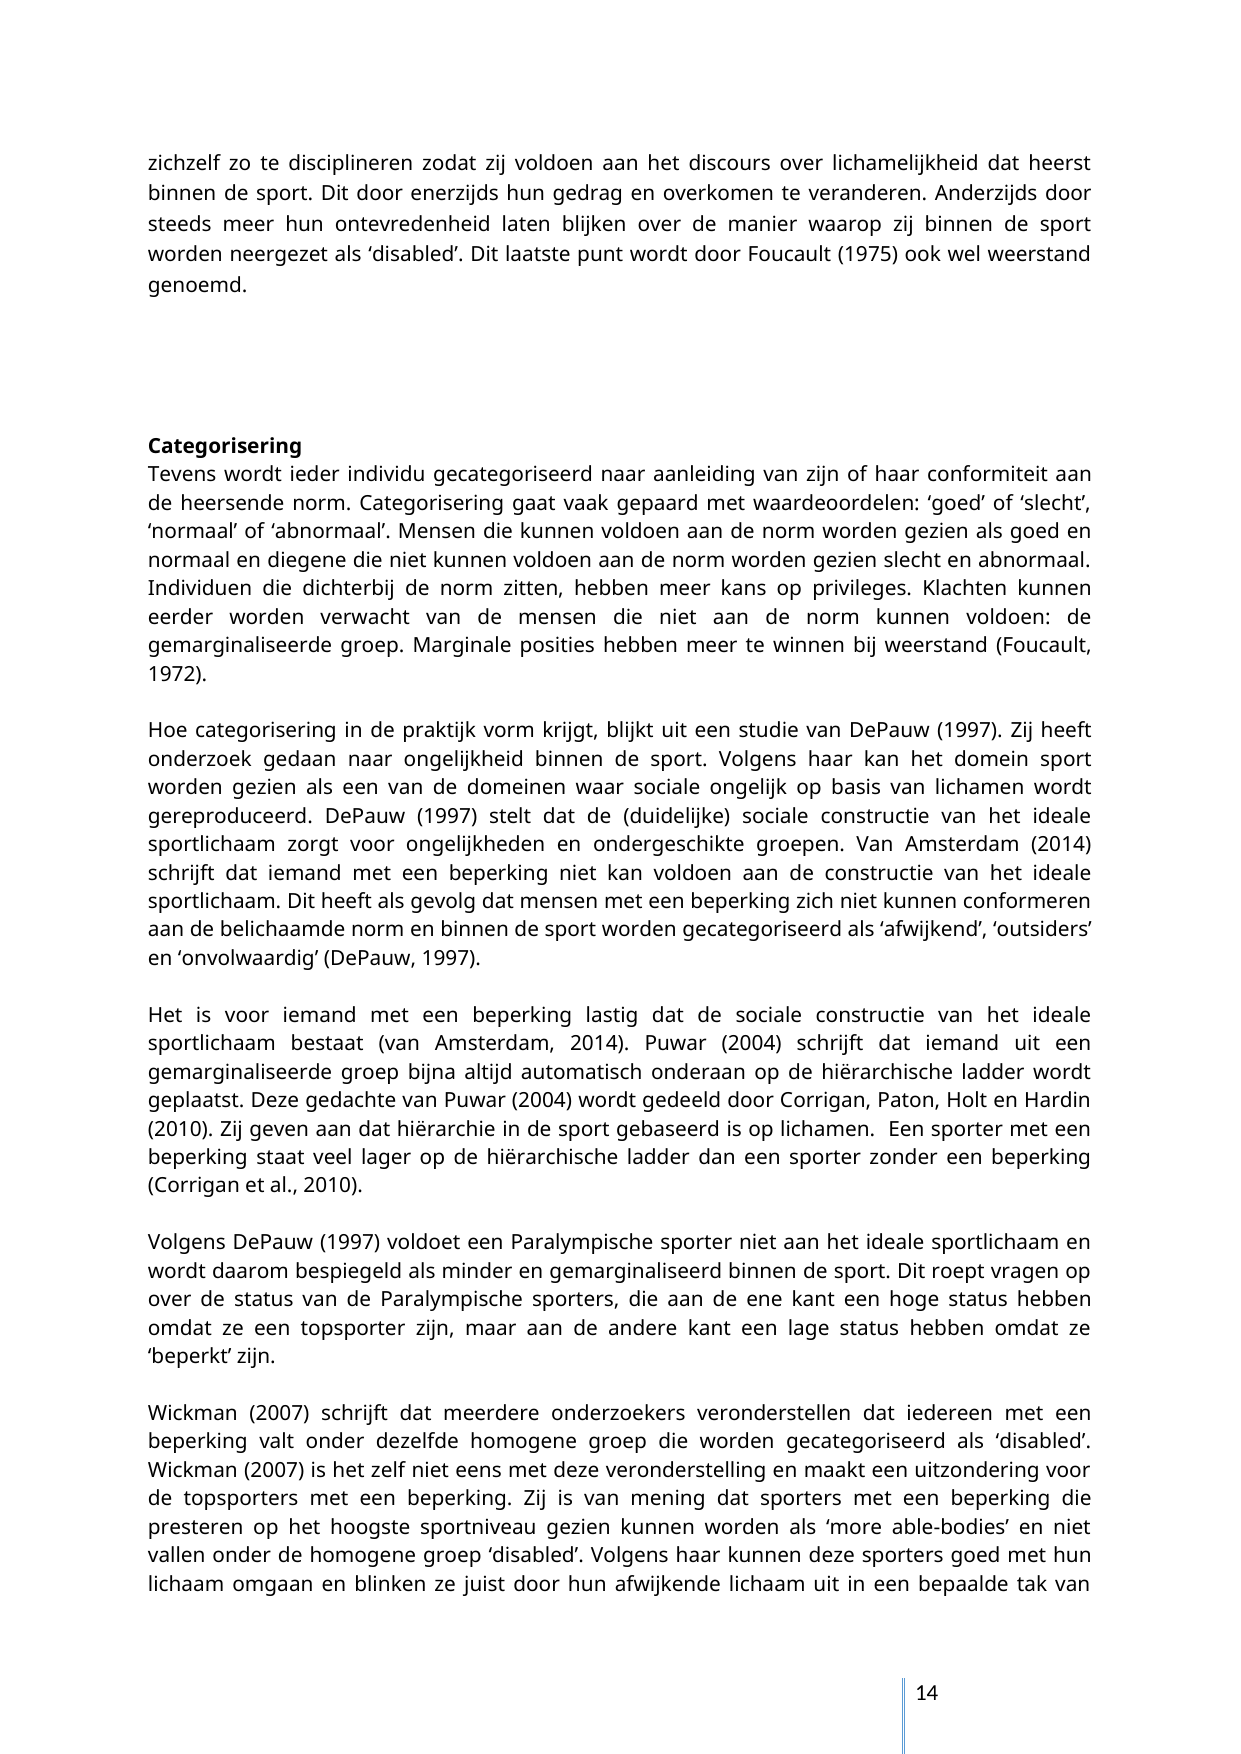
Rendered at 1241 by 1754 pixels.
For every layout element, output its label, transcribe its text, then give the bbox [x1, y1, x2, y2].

text Volgens DePauw (1997) voldoet een Paralympische sporter niet aan het ideale sportlichaam en wordt daarom bespiegeld als minder en gemarginaliseerd binnen de sport. Dit roept vragen op over de status van de Paralympische sporters, die aan de ene kant een hoge status hebben omdat ze een topsporter zijn, maar aan de andere kant een lage status hebben omdat ze ‘beperkt’ zijn. [148, 1227, 1093, 1369]
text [148, 1398, 1093, 1597]
text Tevens wordt ieder individu gecategoriseerd naar aanleiding van zijn of haar conformiteit aan de heersende norm. Categorisering gaat vaak gepaard met waardeoordelen: ‘goed’ of ‘slecht’, ‘normaal’ of ‘abnormaal’. Mensen die kunnen voldoen aan de norm worden gezien als goed en normaal en diegene die niet kunnen voldoen aan de norm worden gezien slecht en abnormaal. Individuen die dichterbij de norm zitten, hebben meer kans op privileges. Klachten kunnen eerder worden verwacht van de mensen die niet aan de norm kunnen voldoen: de gemarginaliseerde groep. Marginale posities hebben meer te winnen bij weerstand (Foucault, 1972). [148, 459, 1093, 687]
text Categorisering [148, 431, 1093, 459]
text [148, 148, 1093, 298]
text Hoe categorisering in de praktijk vorm krijgt, blijkt uit een studie van DePauw (1997). Zij heeft onderzoek gedaan naar ongelijkheid binnen de sport. Volgens haar kan het domein sport worden gezien als een van de domeinen waar sociale ongelijk op basis van lichamen wordt gereproduceerd. DePauw (1997) stelt dat de (duidelijke) sociale constructie van het ideale sportlichaam zorgt voor ongelijkheden en ondergeschikte groepen. Van Amsterdam (2014) schrijft dat iemand met een beperking niet kan voldoen aan de constructie van het ideale sportlichaam. Dit heeft als gevolg dat mensen met een beperking zich niet kunnen conformeren aan de belichaamde norm en binnen de sport worden gecategoriseerd als ‘afwijkend’, ‘outsiders’ en ‘onvolwaardig’ (DePauw, 1997). [148, 716, 1093, 971]
text Het is voor iemand met een beperking lastig dat de sociale constructie van het ideale sportlichaam bestaat (van Amsterdam, 2014). Puwar (2004) schrijft dat iemand uit een gemarginaliseerde groep bijna altijd automatisch onderaan op de hiërarchische ladder wordt geplaatst. Deze gedachte van Puwar (2004) wordt gedeeld door Corrigan, Paton, Holt en Hardin (2010). Zij geven aan dat hiërarchie in de sport gebaseerd is op lichamen. Een sporter met een beperking staat veel lager op de hiërarchische ladder dan een sporter zonder een beperking (Corrigan et al., 2010). [148, 1000, 1093, 1199]
